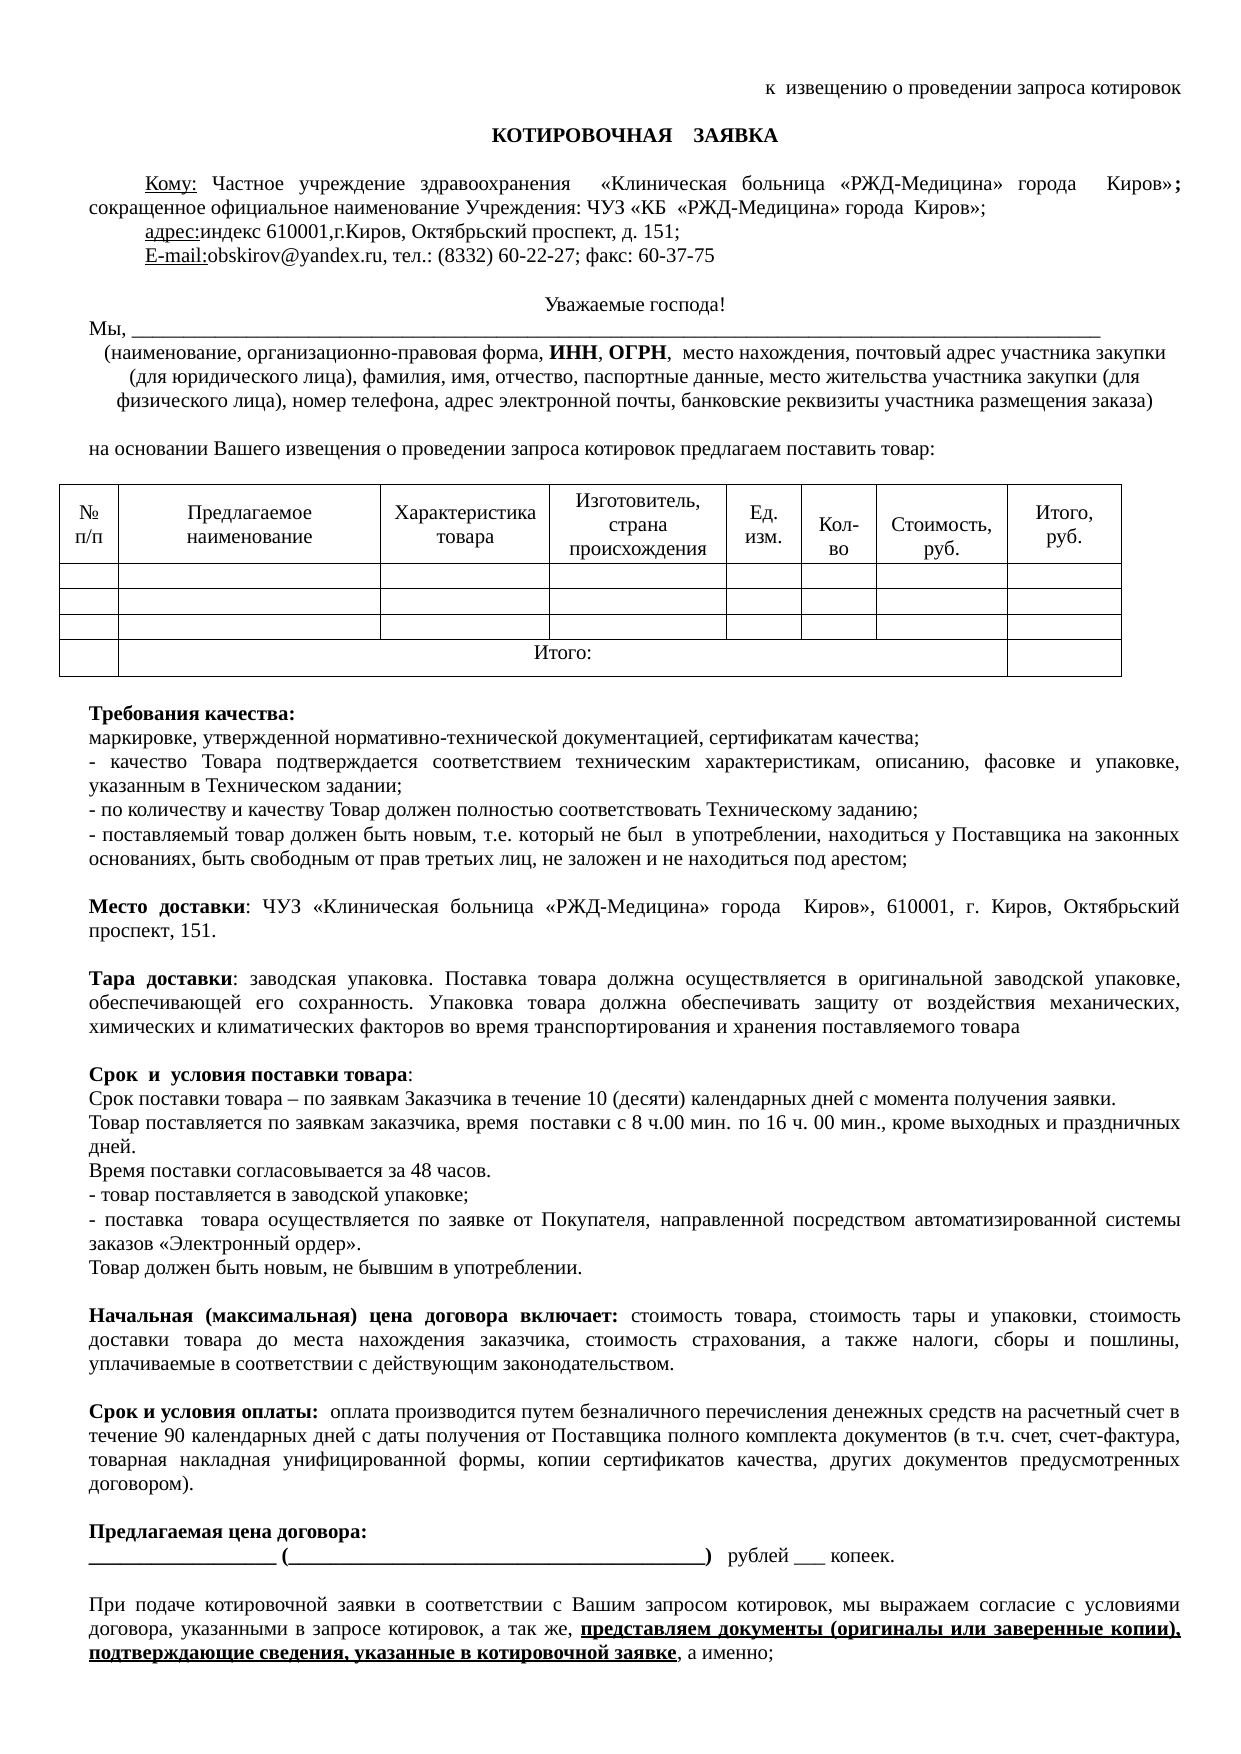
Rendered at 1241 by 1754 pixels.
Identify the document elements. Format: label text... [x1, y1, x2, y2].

table_cell [1008, 640, 1121, 676]
table_cell [802, 589, 876, 613]
text на основании Вашего извещения о проведении запроса котировок предлагаем поставить товар: [89, 436, 1181, 460]
text - качество Товара подтверждается соответствием техническим характеристикам, описанию, фасовке и упаковке, указанным в Техническом задании; [89, 749, 1181, 797]
subtitle Место доставки: ЧУЗ «Клиническая больница «РЖД-Медицина» города Киров», . Киров, Октябрьский проспект, 151. [89, 894, 1181, 942]
text E-mail:obskirov@yandex.ru, тел.: (8332) 60-22-27; факс: 60-37-75 [89, 243, 1181, 267]
table_header Изготовитель, страна происхождения [550, 485, 726, 563]
table_cell [550, 589, 726, 613]
table_cell [119, 589, 380, 613]
table_cell [1008, 589, 1121, 613]
text (наименование, организационно-правовая форма, ИНН, ОГРН, место нахождения, почтовый адрес участника закупки (для юридического лица), фамилия, имя, отчество, паспортные данные, место жительства участника закупки (для физического лица), номер телефона, адрес электронной почты, банковские реквизиты участника размещения заказа) [89, 339, 1181, 412]
text Мы, _____________________________________________________________________________________________ [89, 316, 1181, 339]
table_cell [60, 564, 118, 588]
table_header Итого, руб. [1008, 485, 1121, 563]
table_cell [727, 615, 801, 638]
text Срок и условия поставки товара: [89, 1062, 1181, 1086]
text - товар поставляется в заводской упаковке; [89, 1182, 1181, 1206]
table_cell [727, 589, 801, 613]
table_cell [802, 564, 876, 588]
text Товар должен быть новым, не бывшим в употреблении. [89, 1254, 1181, 1279]
table_cell [119, 564, 380, 588]
table_cell [1008, 564, 1121, 588]
table_cell Итого: [119, 640, 1007, 676]
text Предлагаемая цена договора: [89, 1519, 1181, 1543]
table_header Предлагаемое наименование [119, 485, 380, 563]
text Уважаемые господа! [89, 291, 1181, 316]
table_header Кол-во [802, 485, 876, 563]
table_cell [381, 615, 549, 638]
table_cell [381, 589, 549, 613]
table_header № п/п [60, 485, 118, 563]
text - по количеству и качеству Товар должен полностью соответствовать Техническому заданию; [89, 797, 1181, 821]
table_cell [877, 615, 1007, 638]
table_cell [802, 615, 876, 638]
text Кому: Частное учреждение здравоохранения «Клиническая больница «РЖД-Медицина» города Киров»; сокращенное официальное наименование Учреждения: ЧУЗ «КБ «РЖД-Медицина» города Киров»; [89, 171, 1181, 219]
table_header Ед. изм. [727, 485, 801, 563]
table_cell [381, 564, 549, 588]
table_header Характеристика товара [381, 485, 549, 563]
text маркировке, утвержденной нормативно-технической документацией, сертификатам качества; [89, 725, 1181, 749]
text Тара доставки: заводская упаковка. Поставка товара должна осуществляется в оригинальной заводской упаковке, обеспечивающей его сохранность. Упаковка товара должна обеспечивать защиту от воздействия механических, химических и климатических факторов во время транспортирования и хранения поставляемого товара [89, 966, 1181, 1038]
text КОТИРОВОЧНАЯ ЗАЯВКА [89, 123, 1181, 147]
table_cell [1008, 615, 1121, 638]
text Срок и условия оплаты: оплата производится путем безналичного перечисления денежных средств на расчетный счет в течение 90 календарных дней с даты получения от Поставщика полного комплекта документов (в т.ч. счет, счет-фактура, товарная накладная унифицированной формы, копии сертификатов качества, других документов предусмотренных договором). [89, 1399, 1181, 1495]
table_cell [60, 589, 118, 613]
text При подаче котировочной заявки в соответствии с Вашим запросом котировок, мы выражаем согласие с условиями договора, указанными в запросе котировок, а так же, представляем документы (оригиналы или заверенные копии), подтверждающие сведения, указанные в котировочной заявке, а именно; [89, 1591, 1181, 1664]
table_cell [877, 564, 1007, 588]
table_cell [727, 564, 801, 588]
table_cell [877, 589, 1007, 613]
table_cell [550, 615, 726, 638]
text Требования качества: [89, 701, 1181, 725]
text Начальная (максимальная) цена договора включает: стоимость товара, стоимость тары и упаковки, стоимость доставки товара до места нахождения заказчика, стоимость страхования, а также налоги, сборы и пошлины, уплачиваемые в соответствии с действующим законодательством. [89, 1303, 1181, 1375]
table_cell [119, 615, 380, 638]
text __________________ (________________________________________) рублей ___ копеек. [89, 1543, 1181, 1567]
table_cell [60, 615, 118, 638]
text Срок поставки товара – по заявкам Заказчика в течение 10 (десяти) календарных дней с момента получения заявки. [89, 1086, 1181, 1110]
text - поставка товара осуществляется по заявке от Покупателя, направленной посредством автоматизированной системы заказов «Электронный ордер». [89, 1206, 1181, 1254]
table_cell [550, 564, 726, 588]
text Товар поставляется по заявкам заказчика, время поставки с 8 ч.00 мин. по 16 ч. 00 мин., кроме выходных и праздничных дней. [89, 1110, 1181, 1158]
subtitle - поставляемый товар должен быть новым, т.е. который не был в употреблении, находиться у Поставщика на законных основаниях, быть свободным от прав третьих лиц, не заложен и не находиться под арестом; [89, 821, 1181, 869]
text Время поставки согласовывается за 48 часов. [89, 1158, 1181, 1182]
table_header Стоимость, руб. [877, 485, 1007, 563]
text к извещению о проведении запроса котировок [89, 75, 1181, 99]
text адрес:индекс 610001,г.Киров, Октябрьский проспект, д. 151; [89, 219, 1181, 243]
table_cell [60, 640, 118, 676]
